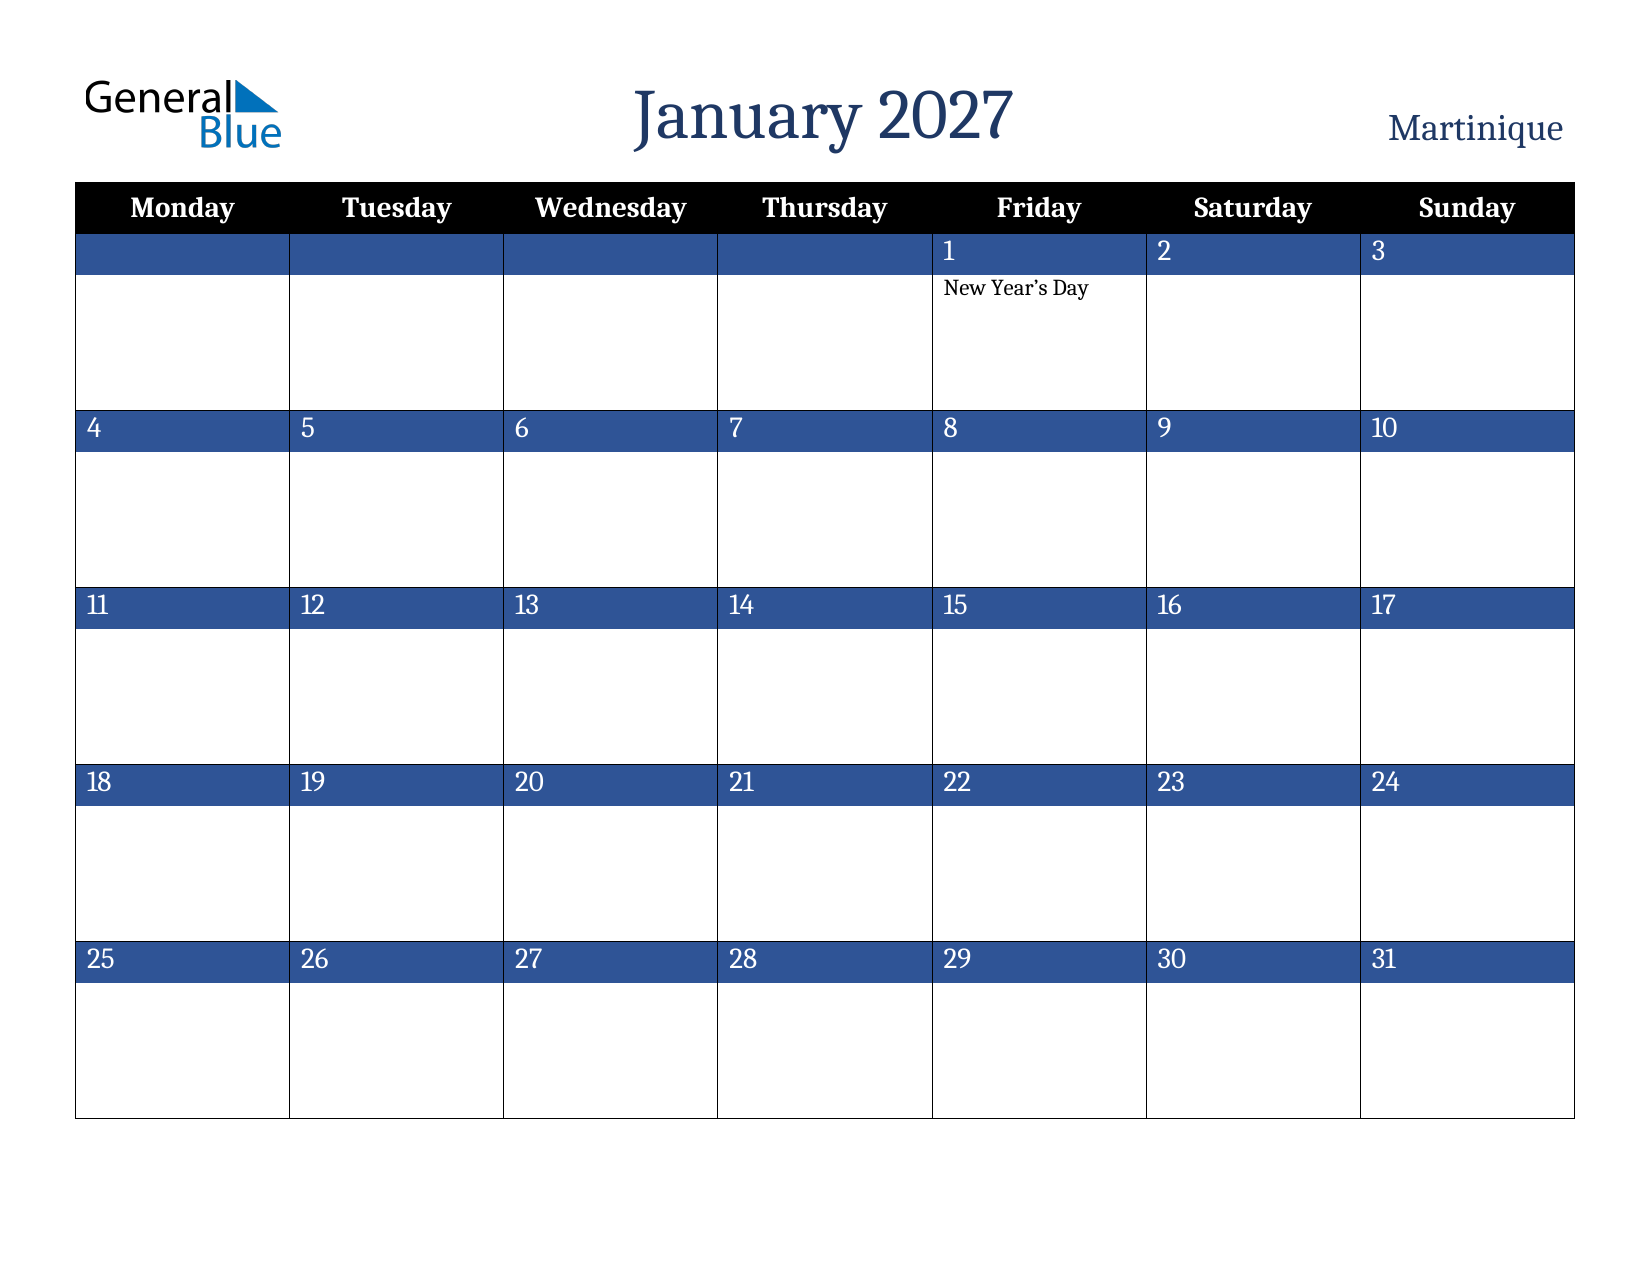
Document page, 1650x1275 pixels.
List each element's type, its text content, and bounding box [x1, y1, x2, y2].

table_cell 16 [1147, 588, 1360, 629]
table_cell 2 [1147, 234, 1360, 275]
table_cell [933, 983, 1146, 1118]
table_cell 21 [718, 765, 932, 806]
table_cell 27 [504, 942, 717, 983]
table_cell 5 [290, 411, 503, 452]
table_cell 23 [1147, 765, 1360, 806]
table_cell 20 [504, 765, 717, 806]
table_cell Wednesday [504, 183, 717, 233]
table_cell [290, 452, 503, 587]
table_cell 1 [933, 234, 1146, 275]
table_cell 8 [933, 411, 1146, 452]
table_cell [933, 806, 1146, 941]
table_cell [504, 275, 717, 410]
table_cell [1361, 275, 1574, 410]
table_cell [504, 452, 717, 587]
table_cell [76, 983, 289, 1118]
table_cell New Year’s Day [933, 275, 1146, 410]
table_cell Monday [76, 183, 289, 233]
table_cell [76, 629, 289, 764]
table_cell [290, 983, 503, 1118]
table_cell [504, 983, 717, 1118]
table_cell Friday [933, 183, 1146, 233]
table_cell 11 [76, 588, 289, 629]
table_cell 17 [1361, 588, 1574, 629]
table_cell 18 [76, 765, 289, 806]
table_cell [1147, 452, 1360, 587]
table_cell 6 [504, 411, 717, 452]
table_cell [1361, 806, 1574, 941]
table_cell [76, 806, 289, 941]
table_cell [718, 452, 932, 587]
table_cell [718, 983, 932, 1118]
table_cell [1361, 452, 1574, 587]
table_cell [1147, 806, 1360, 941]
table_cell 26 [290, 942, 503, 983]
table_cell [718, 806, 932, 941]
table_cell 13 [504, 588, 717, 629]
table_cell 7 [718, 411, 932, 452]
table_cell [1147, 275, 1360, 410]
table_cell 29 [933, 942, 1146, 983]
table_cell [290, 629, 503, 764]
table_cell [290, 275, 503, 410]
table_cell 10 [1361, 411, 1574, 452]
table_cell 15 [933, 588, 1146, 629]
table_header Martinique [1146, 75, 1574, 182]
table_cell 25 [76, 942, 289, 983]
table_cell [290, 806, 503, 941]
table_cell [504, 629, 717, 764]
table_cell 22 [933, 765, 1146, 806]
table_cell [933, 452, 1146, 587]
table_cell 28 [718, 942, 932, 983]
table_cell [1147, 629, 1360, 764]
table_cell [504, 234, 717, 275]
table_cell [76, 452, 289, 587]
table_cell Saturday [1147, 183, 1360, 233]
table_cell Thursday [718, 183, 932, 233]
table_cell [718, 629, 932, 764]
table_cell [718, 275, 932, 410]
table_header [76, 75, 503, 182]
table_cell [1147, 983, 1360, 1118]
table_cell 3 [1361, 234, 1574, 275]
table_cell [504, 806, 717, 941]
table_cell [76, 234, 289, 275]
table_cell [718, 234, 932, 275]
table_cell 14 [718, 588, 932, 629]
table_cell [1361, 983, 1574, 1118]
table_cell 30 [1147, 942, 1360, 983]
table_cell [76, 275, 289, 410]
table_cell 24 [1361, 765, 1574, 806]
table_cell [933, 629, 1146, 764]
table_cell 12 [290, 588, 503, 629]
picture [86, 80, 281, 148]
table_cell 19 [290, 765, 503, 806]
table_cell 31 [1361, 942, 1574, 983]
table_cell [1361, 629, 1574, 764]
table_cell Sunday [1361, 183, 1574, 233]
table_cell 4 [76, 411, 289, 452]
table_cell 9 [1147, 411, 1360, 452]
table_cell Tuesday [290, 183, 503, 233]
table_cell [290, 234, 503, 275]
table_header January 2027 [504, 75, 1146, 182]
